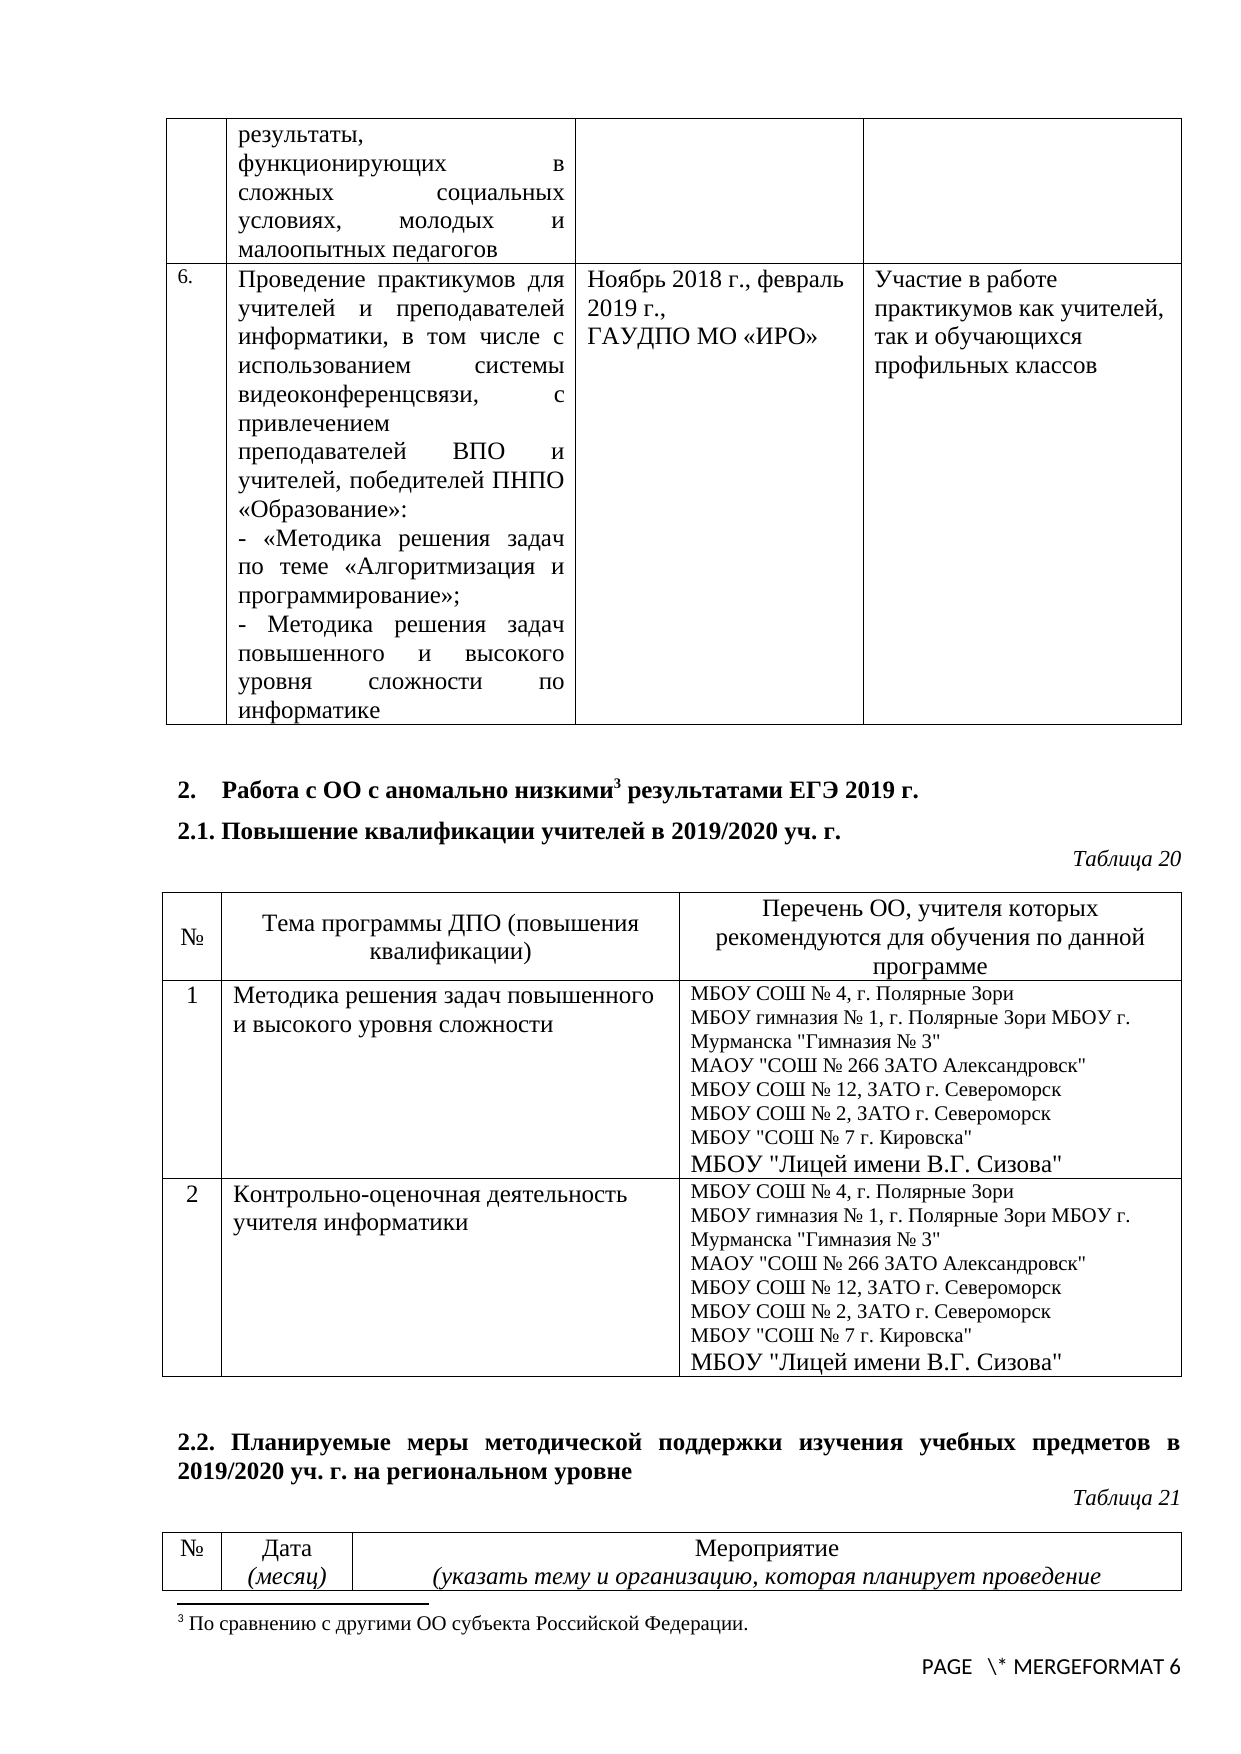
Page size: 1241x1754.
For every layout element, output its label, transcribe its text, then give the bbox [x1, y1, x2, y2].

table_header Дата (месяц) [222, 1533, 352, 1590]
subtitle 2.2. Планируемые меры методической поддержки изучения учебных предметов в 2019/2020 уч. г. на региональном уровне [177, 1427, 1181, 1484]
table_header Тема программы ДПО (повышения квалификации) [222, 893, 679, 979]
text Таблица 20 [177, 845, 1181, 871]
table_header № [163, 1533, 221, 1590]
table_header Перечень ОО, учителя которых рекомендуются для обучения по данной программе [680, 893, 1181, 979]
table_cell 6. [167, 264, 226, 724]
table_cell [227, 119, 575, 263]
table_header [353, 1533, 1181, 1590]
table_cell 2 [163, 1179, 221, 1376]
table_cell Ноябрь 2018 г., февраль 2019 г., ГАУДПО МО «ИРО» [576, 264, 863, 724]
table_cell Методика решения задач повышенного и высокого уровня сложности [222, 981, 679, 1178]
list 2.1. Повышение квалификации учителей в 2019/2020 уч. г. [177, 816, 1181, 845]
text Таблица 21 [177, 1484, 1181, 1511]
table_cell Участие в работе практикумов как учителей, так и обучающихся профильных классов [864, 264, 1181, 724]
table_cell Контрольно-оценочная деятельность учителя информатики [222, 1179, 679, 1376]
subtitle Работа с ОО с аномально низкими результатами ЕГЭ 2019 г. [177, 775, 1181, 804]
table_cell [576, 119, 863, 263]
table_cell 1 [163, 981, 221, 1178]
table_header № [163, 893, 221, 979]
table_cell 5. [167, 119, 226, 263]
table_cell МБОУ СОШ № 4, г. Полярные Зори МБОУ гимназия № 1, г. Полярные Зори МБОУ г. Мурманска "Гимназия № 3" МАОУ "СОШ № 266 ЗАТО Александровск" МБОУ СОШ № 12, ЗАТО г. Североморск МБОУ СОШ № 2, ЗАТО г. Североморск МБОУ "СОШ № 7 г. Кировска" МБОУ "Лицей имени В.Г. Сизова" [680, 1179, 1181, 1376]
table_cell Проведение практикумов для учителей и преподавателей информатики, в том числе с использованием системы видеоконференцсвязи, с привлечением преподавателей ВПО и учителей, победителей ПНПО «Образование»: - «Методика решения задач по теме «Алгоритмизация и программирование»; - Методика решения задач повышенного и высокого уровня сложности по информатике [227, 264, 575, 724]
table_cell МБОУ СОШ № 4, г. Полярные Зори МБОУ гимназия № 1, г. Полярные Зори МБОУ г. Мурманска "Гимназия № 3" МАОУ "СОШ № 266 ЗАТО Александровск" МБОУ СОШ № 12, ЗАТО г. Североморск МБОУ СОШ № 2, ЗАТО г. Североморск МБОУ "СОШ № 7 г. Кировска" МБОУ "Лицей имени В.Г. Сизова" [680, 981, 1181, 1178]
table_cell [864, 119, 1181, 263]
